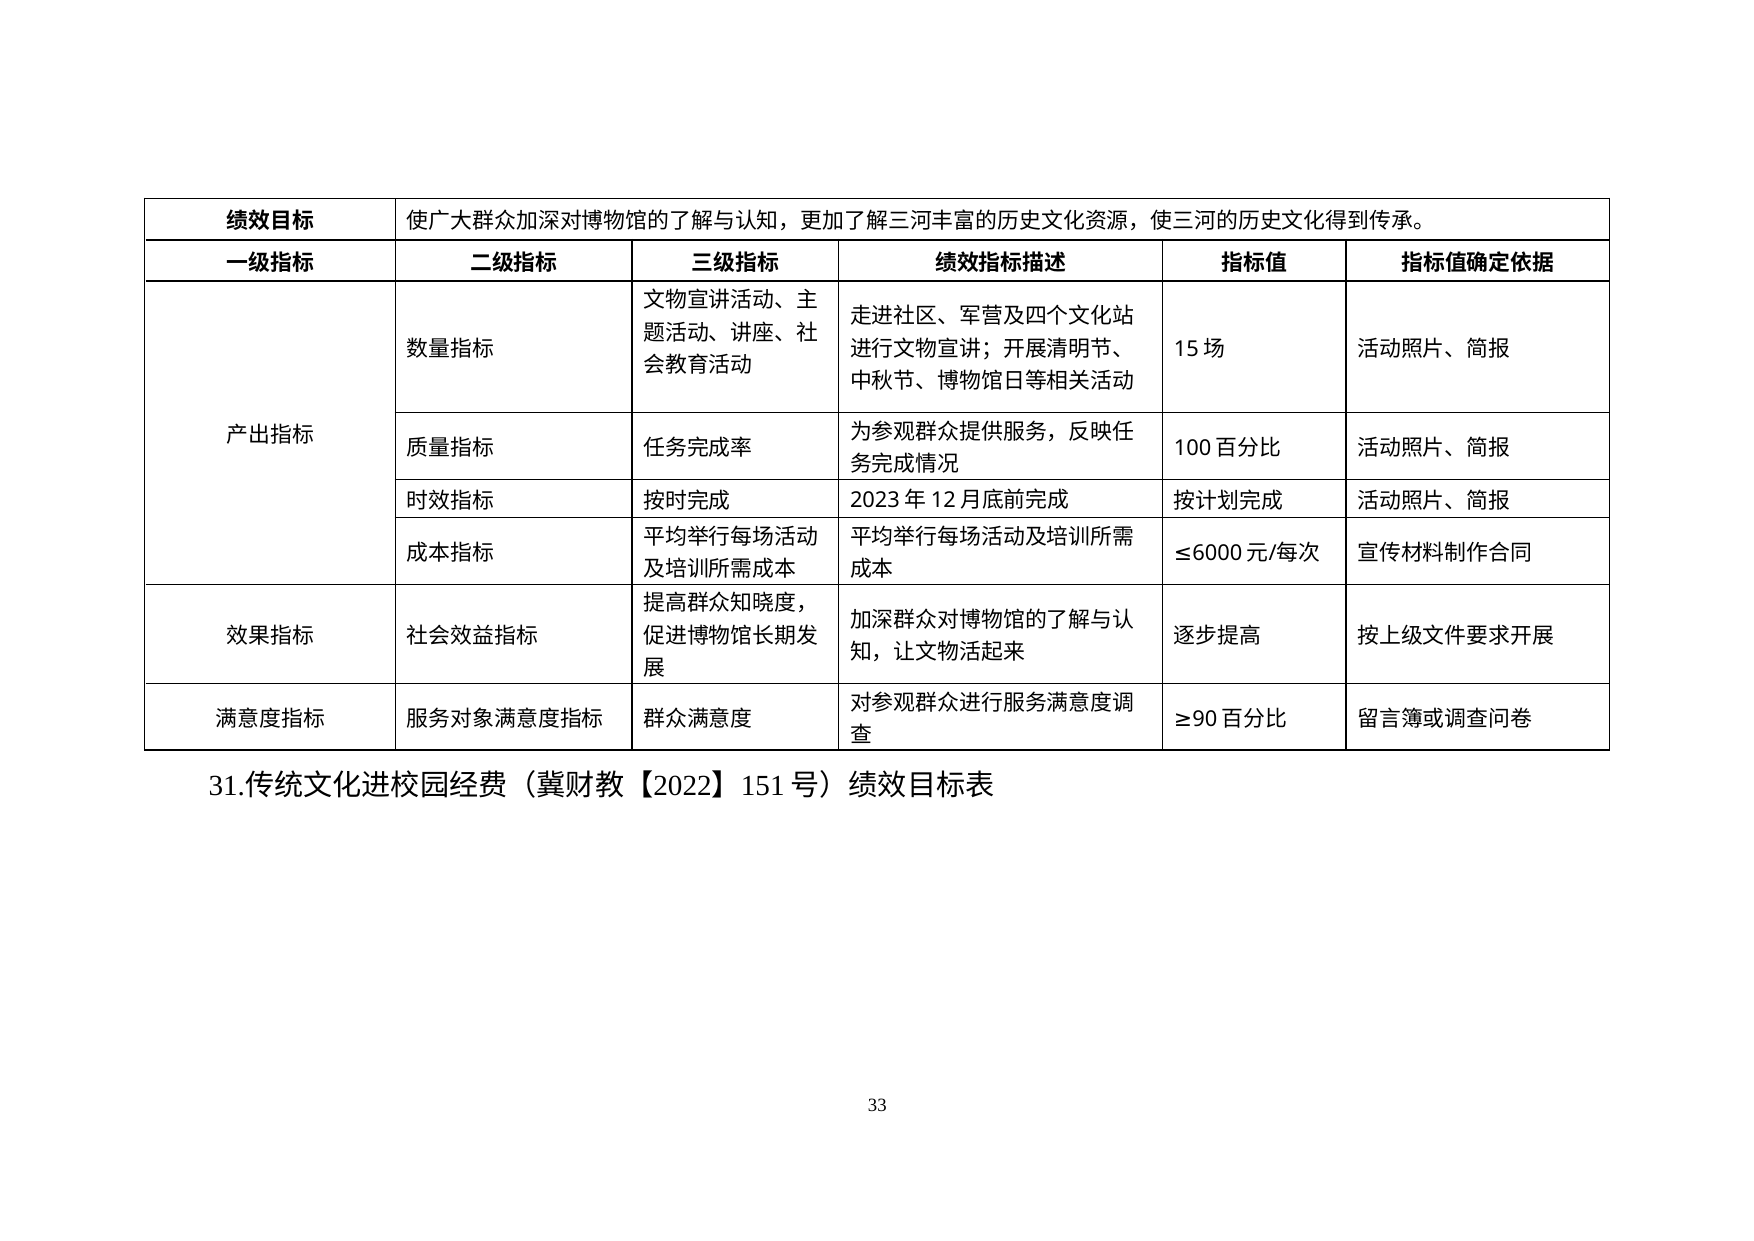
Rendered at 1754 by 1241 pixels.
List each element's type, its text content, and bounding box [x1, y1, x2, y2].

table_cell 按计划完成 [1163, 480, 1345, 517]
table_cell 质量指标 [396, 413, 631, 478]
table_cell 时效指标 [396, 480, 631, 517]
table_cell 绩效指标描述 [839, 241, 1162, 280]
table_cell 产出指标 [145, 281, 395, 583]
table_cell 活动照片、简报 [1347, 413, 1609, 478]
table_cell 满意度指标 [145, 684, 395, 749]
table_cell 逐步提高 [1163, 585, 1345, 682]
table_cell 平均举行每场活动及培训所需成本 [633, 518, 838, 583]
table_cell 走进社区、军营及四个文化站进行文物宣讲；开展清明节、中秋节、博物馆日等相关活动 [839, 282, 1162, 412]
table_cell 成本指标 [396, 518, 631, 583]
table_cell 100百分比 [1163, 413, 1345, 478]
table_cell 按时完成 [633, 480, 838, 517]
table_cell 留言簿或调查问卷 [1347, 684, 1609, 749]
table_cell 提高群众知晓度，促进博物馆长期发展 [633, 585, 838, 682]
table_cell 二级指标 [396, 241, 631, 280]
table_cell 15场 [1163, 282, 1345, 412]
text 31.传统文化进校园经费（冀财教【2022】151号）绩效目标表 [150, 751, 1604, 816]
table_cell 效果指标 [145, 585, 395, 682]
table_cell 指标值 [1163, 241, 1345, 280]
table_cell 2023年12月底前完成 [839, 480, 1162, 517]
table_cell 按上级文件要求开展 [1347, 585, 1609, 682]
table_cell 加深群众对博物馆的了解与认知，让文物活起来 [839, 585, 1162, 682]
table_cell ≤6000元/每次 [1163, 518, 1345, 583]
table_cell 文物宣讲活动、主题活动、讲座、社会教育活动 [633, 282, 838, 412]
table_cell 数量指标 [396, 282, 631, 412]
table_cell ≥90百分比 [1163, 684, 1345, 749]
table_cell 指标值确定依据 [1347, 241, 1609, 280]
table_cell 任务完成率 [633, 413, 838, 478]
table_cell 活动照片、简报 [1347, 480, 1609, 517]
table_header 绩效目标 [145, 199, 395, 239]
table_header 使广大群众加深对博物馆的了解与认知，更加了解三河丰富的历史文化资源，使三河的历史文化得到传承。 [396, 199, 1609, 239]
table_cell 社会效益指标 [396, 585, 631, 682]
table_cell 平均举行每场活动及培训所需成本 [839, 518, 1162, 583]
table_cell 活动照片、简报 [1347, 282, 1609, 412]
table_cell 为参观群众提供服务，反映任务完成情况 [839, 413, 1162, 478]
table_cell 对参观群众进行服务满意度调查 [839, 684, 1162, 749]
table_cell 宣传材料制作合同 [1347, 518, 1609, 583]
table_cell 服务对象满意度指标 [396, 684, 631, 749]
table_cell 三级指标 [633, 241, 838, 280]
table_cell 群众满意度 [633, 684, 838, 749]
table_cell 一级指标 [145, 240, 395, 280]
